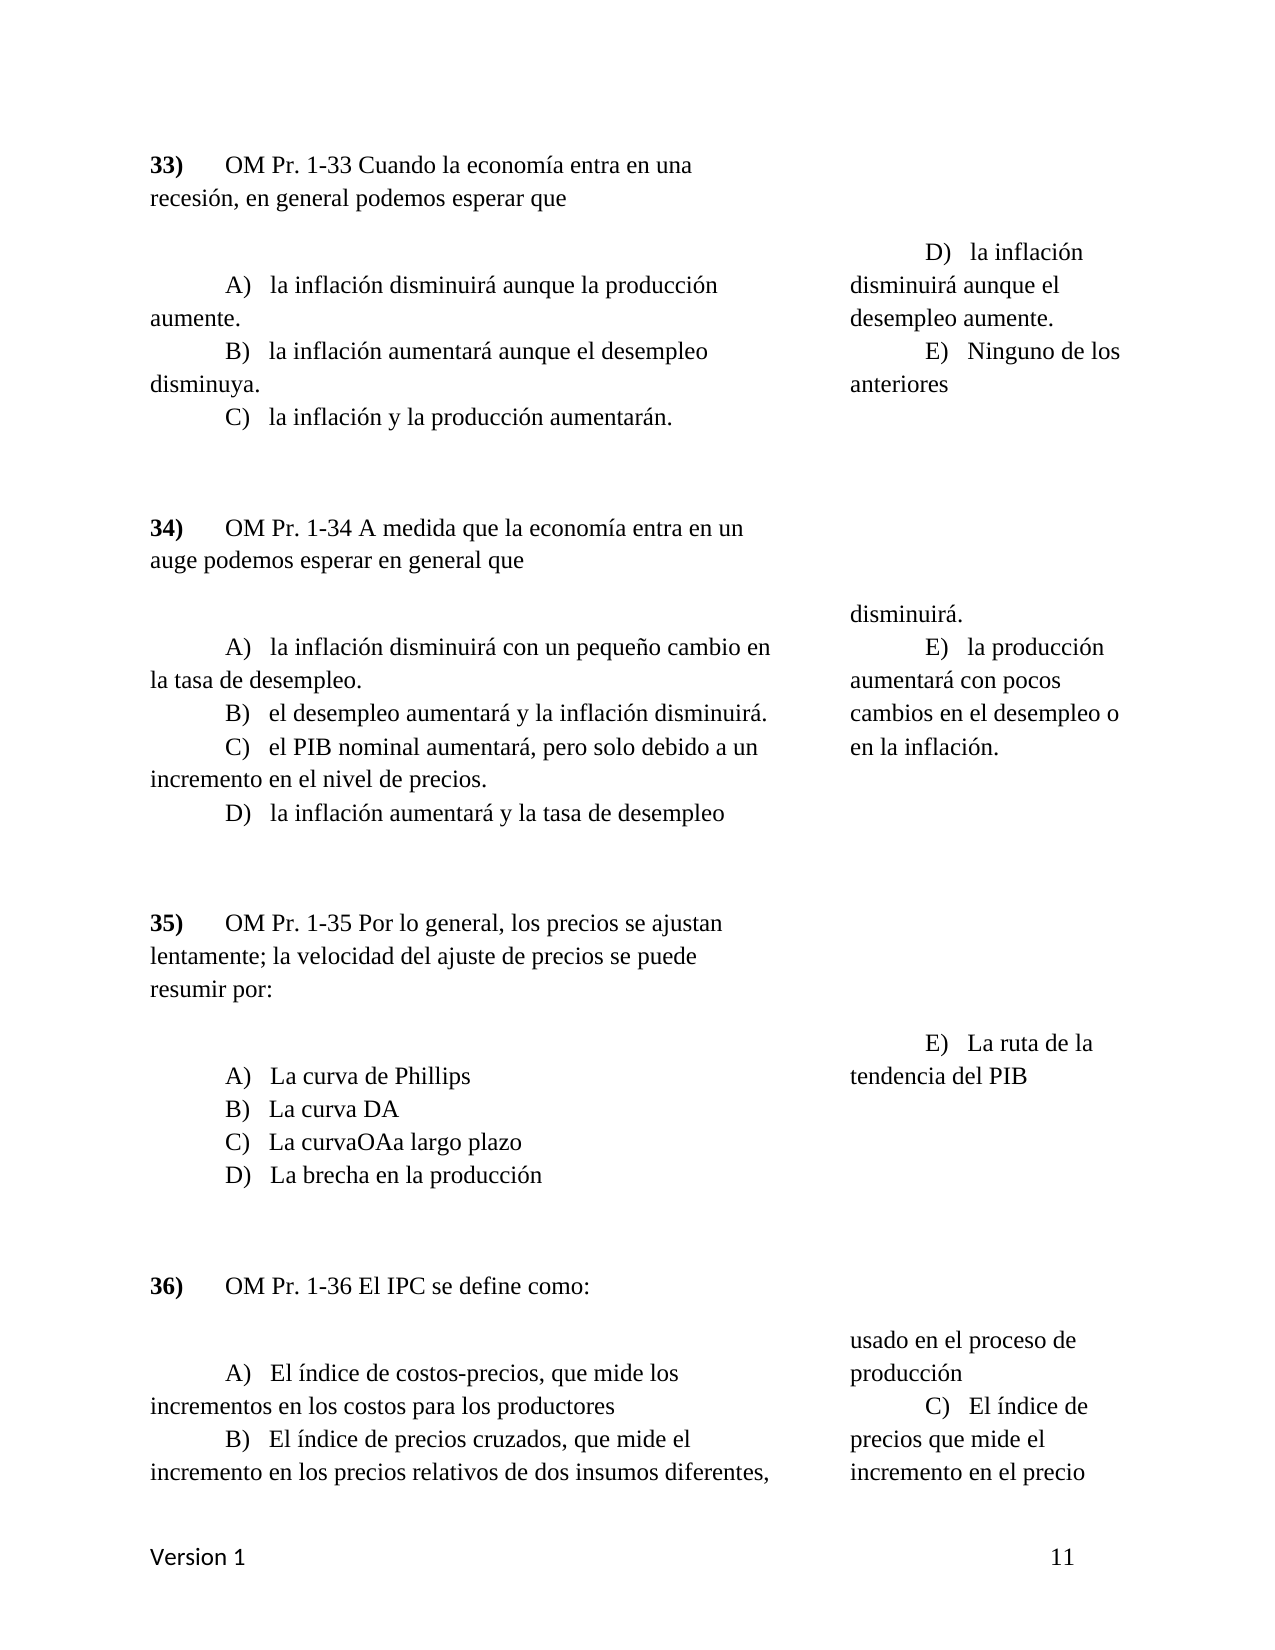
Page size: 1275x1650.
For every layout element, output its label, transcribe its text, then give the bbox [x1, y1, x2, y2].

text A) la inflación disminuirá aunque la producción aumente. B) la inflación aumentará aunque el desempleo disminuya. C) la inflación y la producción aumentarán. D) la inflación disminuirá aunque el desempleo aumente. E) Ninguno de los anteriores [150, 237, 775, 431]
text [150, 1325, 775, 1486]
text 35) OM Pr. 1-35 Por lo general, los precios se ajustan lentamente; la velocidad del ajuste de precios se puede resumir por: [150, 908, 775, 1003]
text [850, 1325, 1125, 1486]
text 33) OM Pr. 1-33 Cuando la economía entra en una recesión, en general podemos esperar que [150, 150, 775, 212]
text A) la inflación disminuirá con un pequeño cambio en la tasa de desempleo. B) el desempleo aumentará y la inflación disminuirá. C) el PIB nominal aumentará, pero solo debido a un incremento en el nivel de precios. D) la inflación aumentará y la tasa de desempleo disminuirá. E) la producción aumentará con pocos cambios en el desempleo o en la inflación. [150, 599, 775, 826]
text A) La curva de Phillips B) La curva DA C) La curvaOAa largo plazo D) La brecha en la producción E) La ruta de la tendencia del PIB [850, 1028, 1125, 1123]
text A) la inflación disminuirá aunque la producción aumente. B) la inflación aumentará aunque el desempleo disminuya. C) la inflación y la producción aumentarán. D) la inflación disminuirá aunque el desempleo aumente. E) Ninguno de los anteriores [850, 237, 1125, 431]
text 36) OM Pr. 1-36 El IPC se define como: [150, 1271, 775, 1299]
text A) La curva de Phillips B) La curva DA C) La curvaOAa largo plazo D) La brecha en la producción E) La ruta de la tendencia del PIB [150, 1028, 775, 1189]
text A) la inflación disminuirá con un pequeño cambio en la tasa de desempleo. B) el desempleo aumentará y la inflación disminuirá. C) el PIB nominal aumentará, pero solo debido a un incremento en el nivel de precios. D) la inflación aumentará y la tasa de desempleo disminuirá. E) la producción aumentará con pocos cambios en el desempleo o en la inflación. [850, 599, 1125, 793]
text 34) OM Pr. 1-34 A medida que la economía entra en un auge podemos esperar en general que [150, 513, 775, 574]
